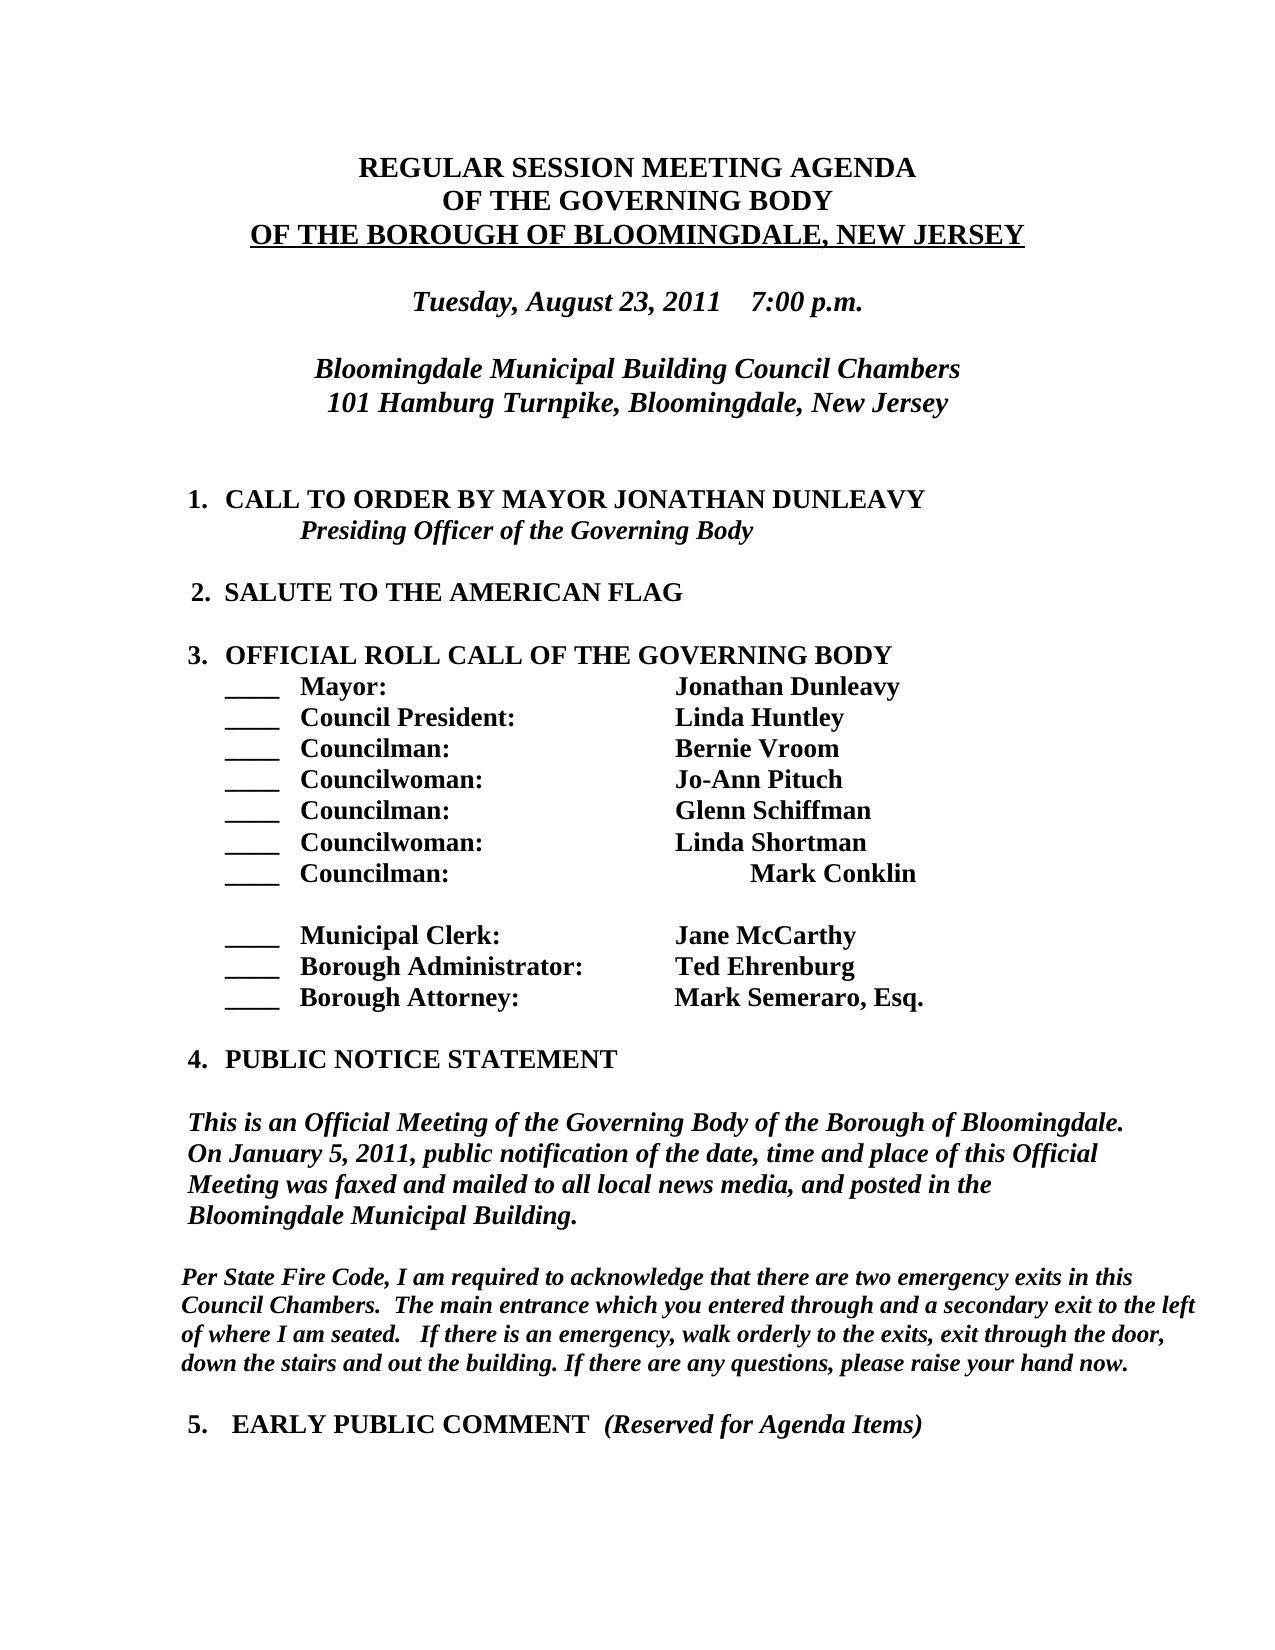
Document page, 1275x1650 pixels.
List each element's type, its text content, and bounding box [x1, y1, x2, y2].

text This is an Official Meeting of the Governing Body of the Borough of Bloomingdale. On January 5, 2011, public notification of the date, time and place of this Official Meeting was faxed and mailed to all local news media, and posted in the . [187, 1106, 1125, 1231]
text ____ Mayor: Jonathan Dunleavy [225, 670, 1125, 701]
text ____ Borough Attorney: Mark Semeraro, Esq. [225, 981, 1125, 1012]
text OF THE BOROUGH OF BLOOMINGDALE, NEW [150, 217, 1125, 251]
text 2. SALUTE TO THE AMERICAN FLAG [150, 576, 1125, 608]
text ____ Borough Administrator: [225, 950, 1125, 981]
text ____ Councilman: Bernie Vroom [225, 732, 1125, 763]
text Presiding Officer of the Governing Body [300, 514, 1125, 545]
list OFFICIAL ROLL CALL OF THE GOVERNING BODY [187, 639, 1125, 670]
text OF THE GOVERNING BODY [150, 183, 1125, 217]
text ____ Council President: Linda Huntley [225, 701, 1125, 732]
list PUBLIC NOTICE STATEMENT [187, 1044, 1125, 1075]
text Council Chambers [150, 351, 1125, 385]
text ____ Councilman: Mark Conklin [225, 857, 1125, 888]
text ____ Councilman: Glenn Schiffman [225, 794, 1125, 826]
list CALL TO ORDER BY MAYOR JONATHAN DUNLEAVY [150, 483, 1125, 514]
text REGULAR SESSION MEETING AGENDA [150, 150, 1125, 183]
text Tuesday, August 23, 2011 7:00 p.m. [150, 284, 1125, 318]
text ____ Councilwoman: Jo-Ann Pituch [225, 763, 1125, 794]
text ____ Councilwoman: Linda Shortman [225, 826, 1125, 857]
text ____ Municipal Clerk: Jane McCarthy [225, 919, 1125, 950]
text Per State Fire Code, I am required to acknowledge that there are two emergency exits in this Council Chambers. The main entrance which you entered through and a secondary exit to the left of where I am seated. If there is an emergency, walk orderly to the exits, exit through the door, down the stairs and out the building. If there are any questions, please raise your hand now. [181, 1262, 1200, 1377]
text 101 Turnpike, [150, 385, 1125, 418]
list EARLY PUBLIC COMMENT (Reserved for Agenda Items) [187, 1408, 1125, 1439]
